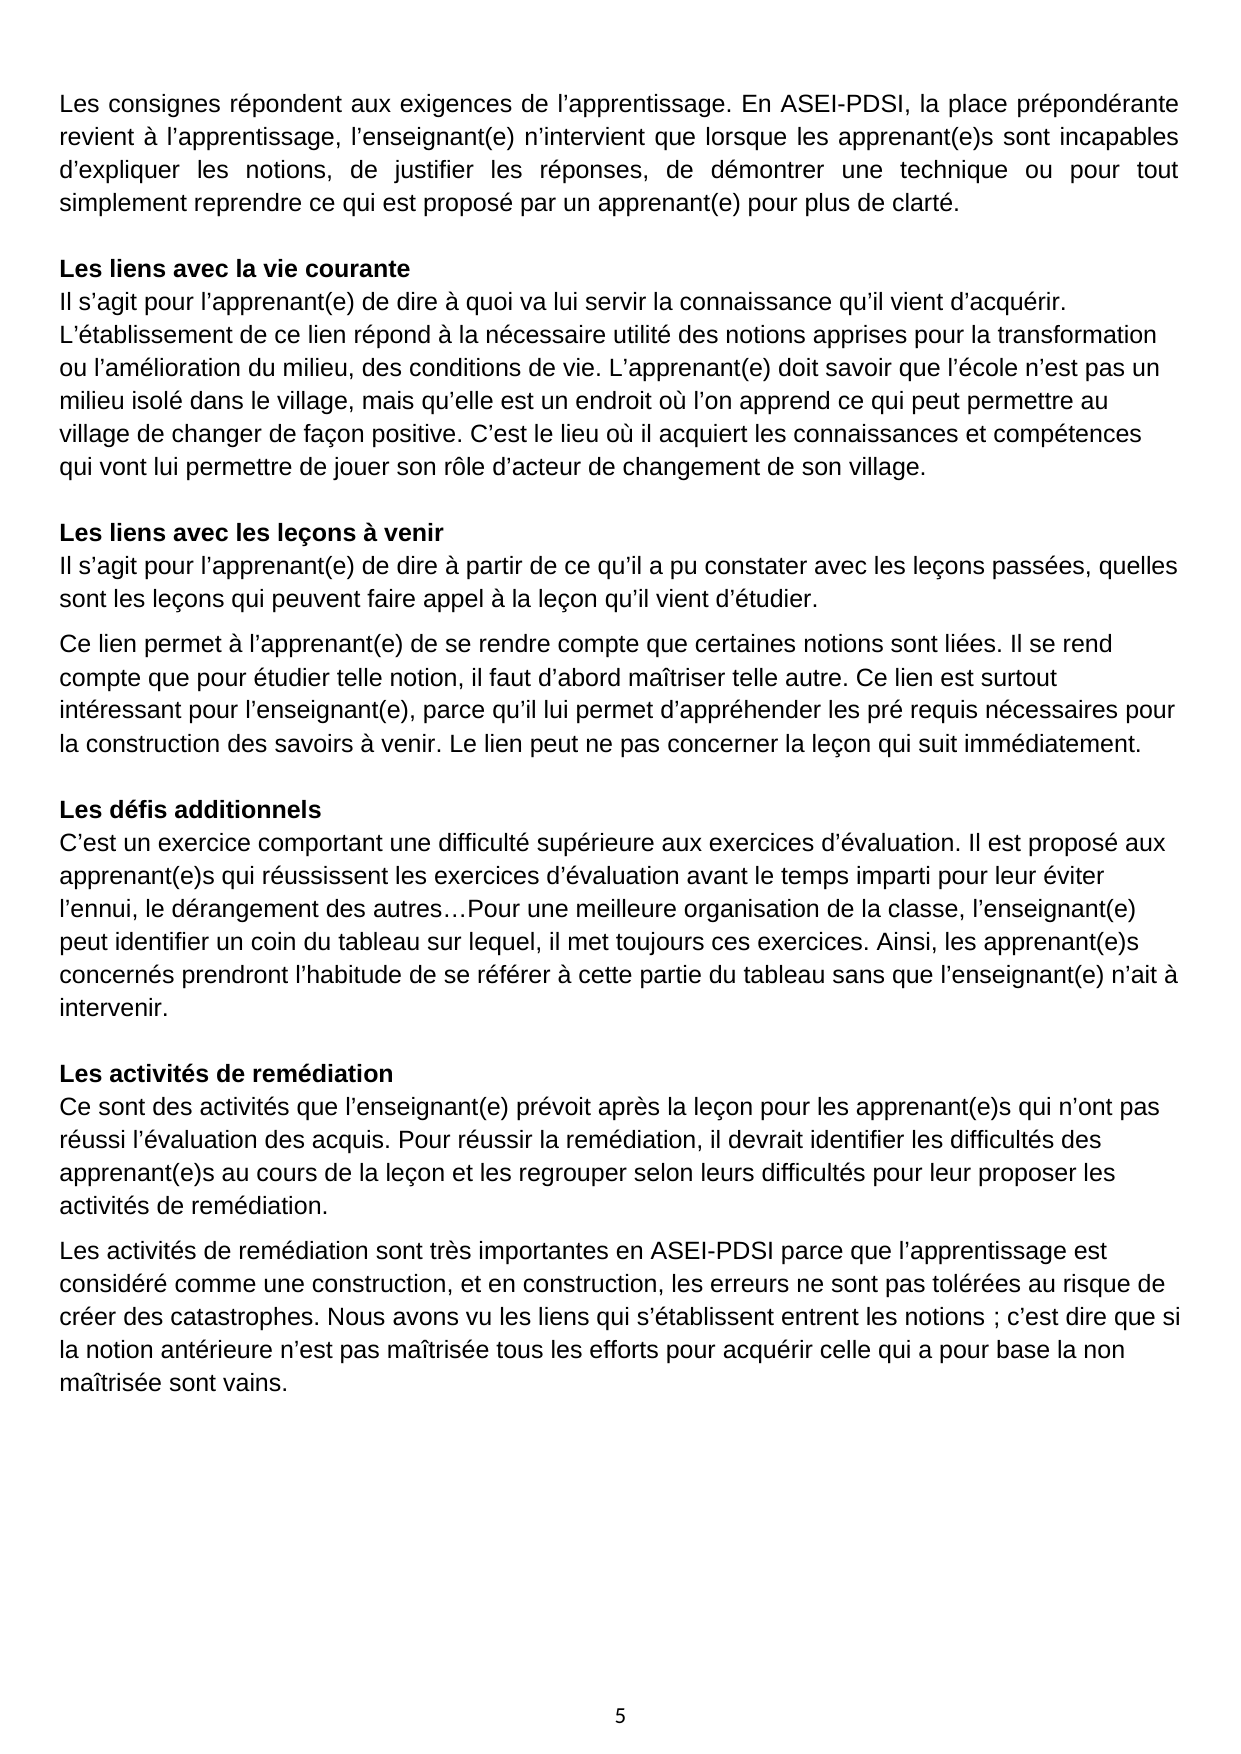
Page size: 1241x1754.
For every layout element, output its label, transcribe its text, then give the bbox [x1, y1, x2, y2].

text Ce lien permet à l’apprenant(e) de se rendre compte que certaines notions sont liées. Il se rend compte que pour étudier telle notion, il faut d’abord maîtriser telle autre. Ce lien est surtout intéressant pour l’enseignant(e), parce qu’il lui permet d’appréhender les pré requis nécessaires pour la construction des savoirs à venir. Le lien peut ne pas concerner la leçon qui suit immédiatement. [59, 629, 1181, 757]
text Les consignes répondent aux exigences de l’apprentissage. En ASEI-PDSI, la place prépondérante revient à l’apprentissage, l’enseignant(e) n’intervient que lorsque les apprenant(e)s sont incapables d’expliquer les notions, de justifier les réponses, de démontrer une technique ou pour tout simplement reprendre ce qui est proposé par un apprenant(e) pour plus de clarté. [59, 89, 1181, 216]
text Il s’agit pour l’apprenant(e) de dire à partir de ce qu’il a pu constater avec les leçons passées, quelles sont les leçons qui peuvent faire appel à la leçon qu’il vient d’étudier. [59, 551, 1181, 613]
text Les activités de remédiation sont très importantes en ASEI-PDSI parce que l’apprentissage est considéré comme une construction, et en construction, les erreurs ne sont pas tolérées au risque de créer des catastrophes. Nous avons vu les liens qui s’établissent entrent les notions ; c’est dire que si la notion antérieure n’est pas maîtrisée tous les efforts pour acquérir celle qui a pour base la non maîtrisée sont vains. [59, 1236, 1181, 1397]
text Ce sont des activités que l’enseignant(e) prévoit après la leçon pour les apprenant(e)s qui n’ont pas réussi l’évaluation des acquis. Pour réussir la remédiation, il devrait identifier les difficultés des apprenant(e)s au cours de la leçon et les regrouper selon leurs difficultés pour leur proposer les activités de remédiation. [59, 1092, 1181, 1219]
text L’établissement de ce lien répond à la nécessaire utilité des notions apprises pour la transformation ou l’amélioration du milieu, des conditions de vie. L’apprenant(e) doit savoir que l’école n’est pas un milieu isolé dans le village, mais qu’elle est un endroit où l’on apprend ce qui peut permettre au village de changer de façon positive. C’est le lieu où il acquiert les connaissances et compétences qui vont lui permettre de jouer son rôle d’acteur de changement de son village. [59, 320, 1181, 481]
text Il s’agit pour l’apprenant(e) de dire à quoi va lui servir la connaissance qu’il vient d’acquérir. [59, 287, 1181, 316]
text Les liens avec la vie courante [59, 254, 1181, 282]
text Les liens avec les leçons à venir [59, 518, 1181, 547]
text C’est un exercice comportant une difficulté supérieure aux exercices d’évaluation. Il est proposé aux apprenant(e)s qui réussissent les exercices d’évaluation avant le temps imparti pour leur éviter l’ennui, le dérangement des autres…Pour une meilleure organisation de la classe, l’enseignant(e) peut identifier un coin du tableau sur lequel, il met toujours ces exercices. Ainsi, les apprenant(e)s concernés prendront l’habitude de se référer à cette partie du tableau sans que l’enseignant(e) n’ait à intervenir. [59, 828, 1181, 1021]
text Les activités de remédiation [59, 1059, 1181, 1087]
text Les défis additionnels [59, 794, 1181, 823]
